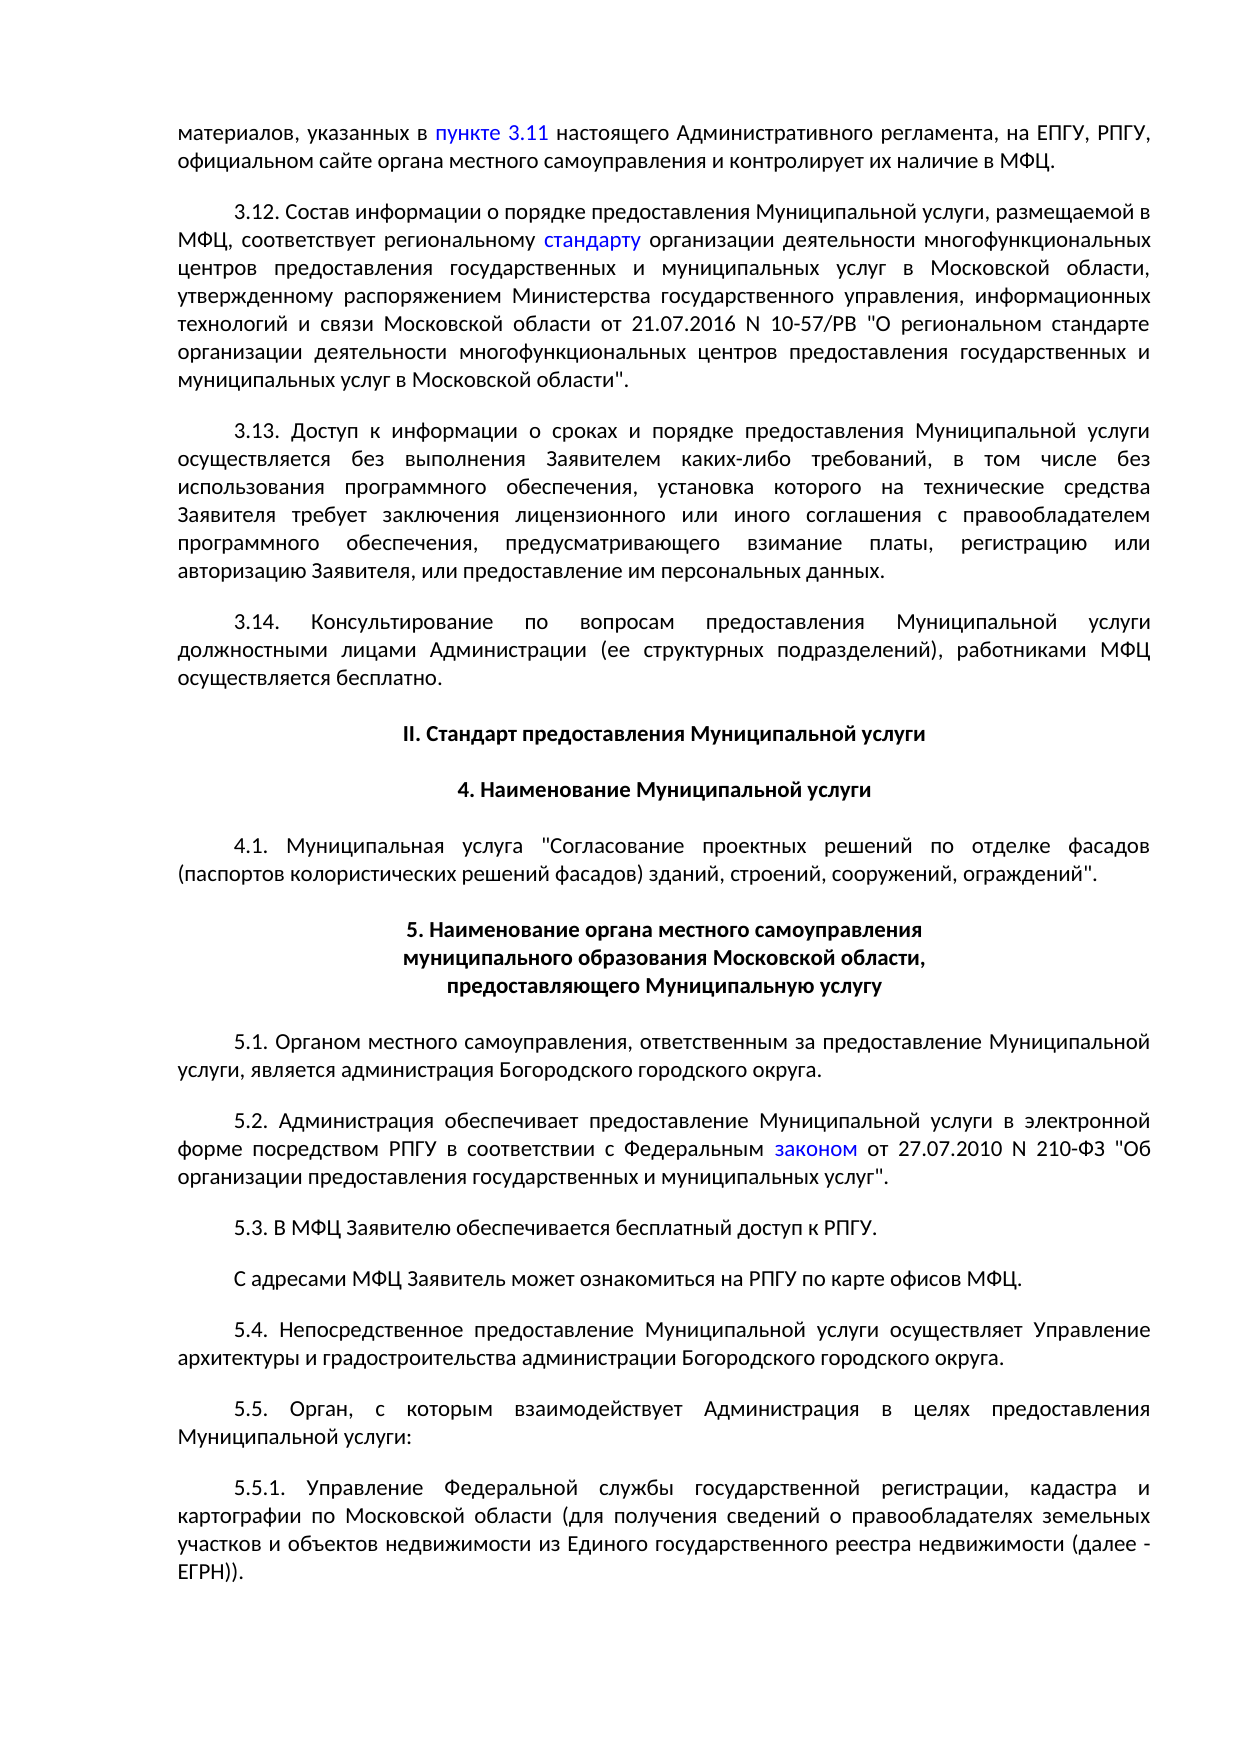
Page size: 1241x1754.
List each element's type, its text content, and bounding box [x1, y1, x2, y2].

text 3.13. Доступ к информации о сроках и порядке предоставления Муниципальной услуги осуществляется без выполнения Заявителем каких-либо требований, в том числе без использования программного обеспечения, установка которого на технические средства Заявителя требует заключения лицензионного или иного соглашения с правообладателем программного обеспечения, предусматривающего взимание платы, регистрацию или авторизацию Заявителя, или предоставление им персональных данных. [177, 416, 1152, 584]
title предоставляющего Муниципальную услугу [177, 971, 1152, 999]
text 5.1. Органом местного самоуправления, ответственным за предоставление Муниципальной услуги, является администрация Богородского городского округа. [177, 1027, 1152, 1083]
title 4. Наименование Муниципальной услуги [177, 775, 1152, 803]
title II. Стандарт предоставления Муниципальной услуги [177, 719, 1152, 747]
text 5.5. Орган, с которым взаимодействует Администрация в целях предоставления Муниципальной услуги: [177, 1394, 1152, 1450]
title 5. Наименование органа местного самоуправления [177, 915, 1152, 943]
text 5.3. В МФЦ Заявителю обеспечивается бесплатный доступ к РПГУ. [177, 1213, 1152, 1241]
text 5.2. Администрация обеспечивает предоставление Муниципальной услуги в электронной форме посредством РПГУ в соответствии с Федеральным законом от 27.07.2010 N 210-ФЗ "Об организации предоставления государственных и муниципальных услуг". [177, 1106, 1152, 1191]
text 5.4. Непосредственное предоставление Муниципальной услуги осуществляет Управление архитектуры и градостроительства администрации Богородского городского округа. [177, 1315, 1152, 1371]
text С адресами МФЦ Заявитель может ознакомиться на РПГУ по карте офисов МФЦ. [177, 1264, 1152, 1292]
text 3.12. Состав информации о порядке предоставления Муниципальной услуги, размещаемой в МФЦ, соответствует региональному стандарту организации деятельности многофункциональных центров предоставления государственных и муниципальных услуг в Московской области, утвержденному распоряжением Министерства государственного управления, информационных технологий и связи Московской области от 21.07.2016 N 10-57/РВ "О региональном стандарте организации деятельности многофункциональных центров предоставления государственных и муниципальных услуг в Московской области". [177, 197, 1152, 393]
text 3.14. Консультирование по вопросам предоставления Муниципальной услуги должностными лицами Администрации (ее структурных подразделений), работниками МФЦ осуществляется бесплатно. [177, 607, 1152, 691]
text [177, 118, 1152, 174]
title муниципального образования Московской области, [177, 943, 1152, 971]
text 4.1. Муниципальная услуга "Согласование проектных решений по отделке фасадов (паспортов колористических решений фасадов) зданий, строений, сооружений, ограждений". [177, 831, 1152, 887]
text 5.5.1. Управление Федеральной службы государственной регистрации, кадастра и картографии по Московской области (для получения сведений о правообладателях земельных участков и объектов недвижимости из Единого государственного реестра недвижимости (далее - ЕГРН)). [177, 1473, 1152, 1585]
